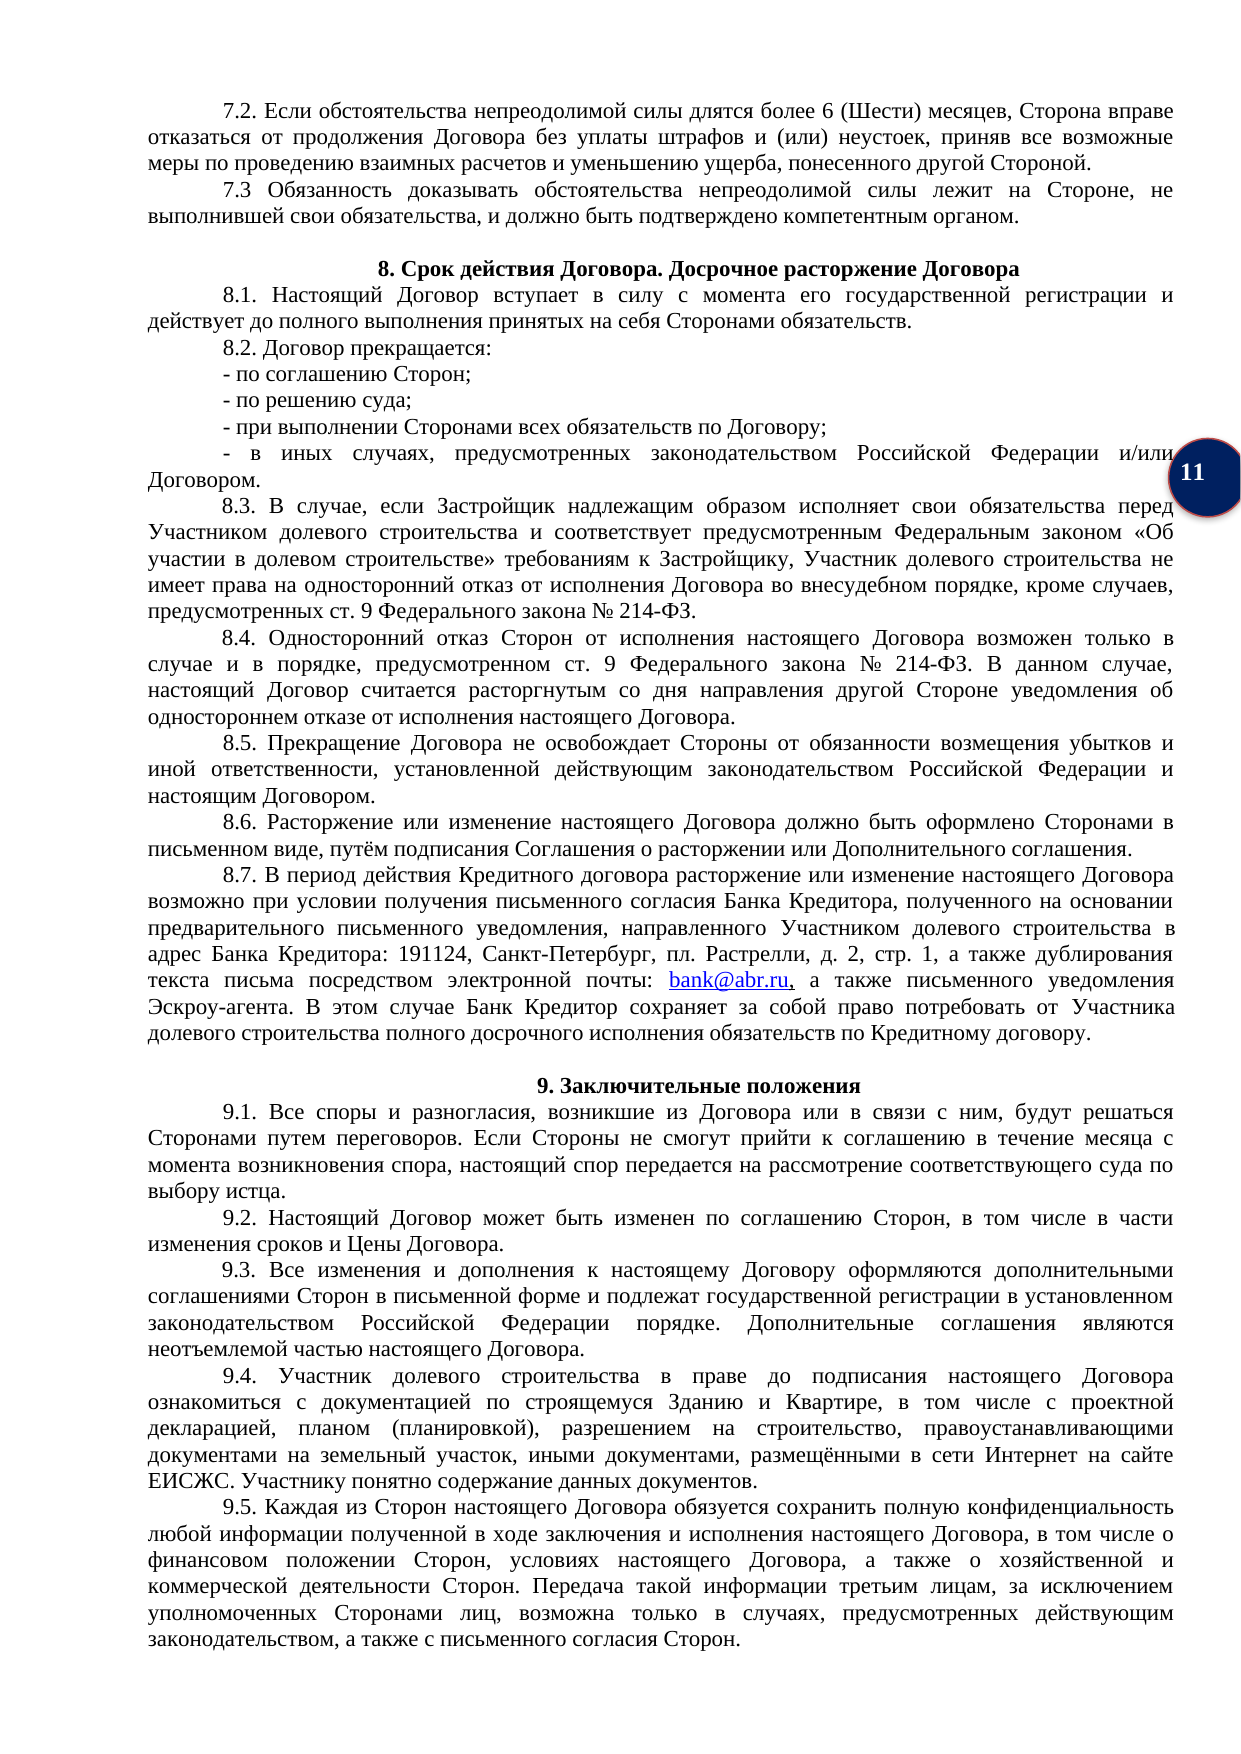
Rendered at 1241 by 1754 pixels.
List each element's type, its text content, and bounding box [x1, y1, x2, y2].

text 9.5. Каждая из Сторон настоящего Договора обязуется сохранить полную конфиденциальность любой информации полученной в ходе заключения и исполнения настоящего Договора, в том числе о финансовом положении Сторон, условиях настоящего Договора, а также о хозяйственной и коммерческой деятельности Сторон. Передача такой информации третьим лицам, за исключением уполномоченных Сторонами лиц, возможна только в случаях, предусмотренных действующим законодательством, а также с письменного согласия Сторон. [148, 1493, 1175, 1652]
text - при выполнении Сторонами всех обязательств по Договору; [148, 413, 1175, 439]
text 8.7. В период действия Кредитного договора расторжение или изменение настоящего Договора возможно при условии получения письменного согласия Банка Кредитора, полученного на основании предварительного письменного уведомления, направленного Участником долевого строительства в адрес Банка Кредитора: 191124, Санкт-Петербург, пл. Растрелли, д. 2, стр. 1, а также дублирования текста письма посредством электронной почты: bank@abr.ru, а также письменного уведомления Эскроу-агента. В этом случае Банк Кредитор сохраняет за собой право потребовать от Участника долевого строительства полного досрочного исполнения обязательств по Кредитному договору. [148, 861, 1175, 1045]
text 8.1. Настоящий Договор вступает в силу с момента его государственной регистрации и действует до полного выполнения принятых на себя Сторонами обязательств. [148, 281, 1175, 334]
text 9.1. Все споры и разногласия, возникшие из Договора или в связи с ним, будут решаться Сторонами путем переговоров. Если Стороны не смогут прийти к соглашению в течение месяца с момента возникновения спора, настоящий спор передается на рассмотрение соответствующего суда по выбору истца. [148, 1098, 1175, 1203]
text 8.6. Расторжение или изменение настоящего Договора должно быть оформлено Сторонами в письменном виде, путём подписания Соглашения о расторжении или Дополнительного соглашения. [148, 808, 1175, 861]
text - в иных случаях, предусмотренных законодательством Российской Федерации и/или Договором. [148, 439, 1175, 492]
text 9.3. Все изменения и дополнения к настоящему Договору оформляются дополнительными соглашениями Сторон в письменной форме и подлежат государственной регистрации в установленном законодательством Российской Федерации порядке. Дополнительные соглашения являются неотъемлемой частью настоящего Договора. [148, 1256, 1175, 1362]
text 8.4. Односторонний отказ Сторон от исполнения настоящего Договора возможен только в случае и в порядке, предусмотренном ст. 9 Федерального закона № 214-ФЗ. В данном случае, настоящий Договор считается расторгнутым со дня направления другой Стороне уведомления об одностороннем отказе от исполнения настоящего Договора. [148, 624, 1175, 729]
text 7.2. Если обстоятельства непреодолимой силы длятся более 6 (Шести) месяцев, Сторона вправе отказаться от продолжения Договора без уплаты штрафов и (или) неустоек, приняв все возможные меры по проведению взаимных расчетов и уменьшению ущерба, понесенного другой Стороной. [148, 97, 1175, 176]
text 8.3. В случае, если Застройщик надлежащим образом исполняет свои обязательства перед Участником долевого строительства и соответствует предусмотренным Федеральным законом «Об участии в долевом строительстве» требованиям к Застройщику, Участник долевого строительства не имеет права на односторонний отказ от исполнения Договора во внесудебном порядке, кроме случаев, предусмотренных ст. 9 Федерального закона № 214-ФЗ. [148, 492, 1175, 624]
text - по соглашению Сторон; [148, 360, 1175, 387]
text 8.2. Договор прекращается: [148, 334, 1175, 360]
text 9.2. Настоящий Договор может быть изменен по соглашению Сторон, в том числе в части изменения сроков и Цены Договора. [148, 1203, 1175, 1256]
text - по решению суда; [148, 387, 1175, 413]
text 9. Заключительные положения [148, 1072, 1175, 1098]
text 9.4. Участник долевого строительства в праве до подписания настоящего Договора ознакомиться с документацией по строящемуся Зданию и Квартире, в том числе с проектной декларацией, планом (планировкой), разрешением на строительство, правоустанавливающими документами на земельный участок, иными документами, размещёнными в сети Интернет на сайте ЕИСЖС. Участнику понятно содержание данных документов. [148, 1362, 1175, 1493]
text 8. Срок действия Договора. Досрочное расторжение Договора [223, 255, 1175, 281]
text 7.3 Обязанность доказывать обстоятельства непреодолимой силы лежит на Стороне, не выполнившей свои обязательства, и должно быть подтверждено компетентным органом. [148, 176, 1175, 228]
text 8.5. Прекращение Договора не освобождает Стороны от обязанности возмещения убытков и иной ответственности, установленной действующим законодательством Российской Федерации и настоящим Договором. [148, 729, 1175, 808]
